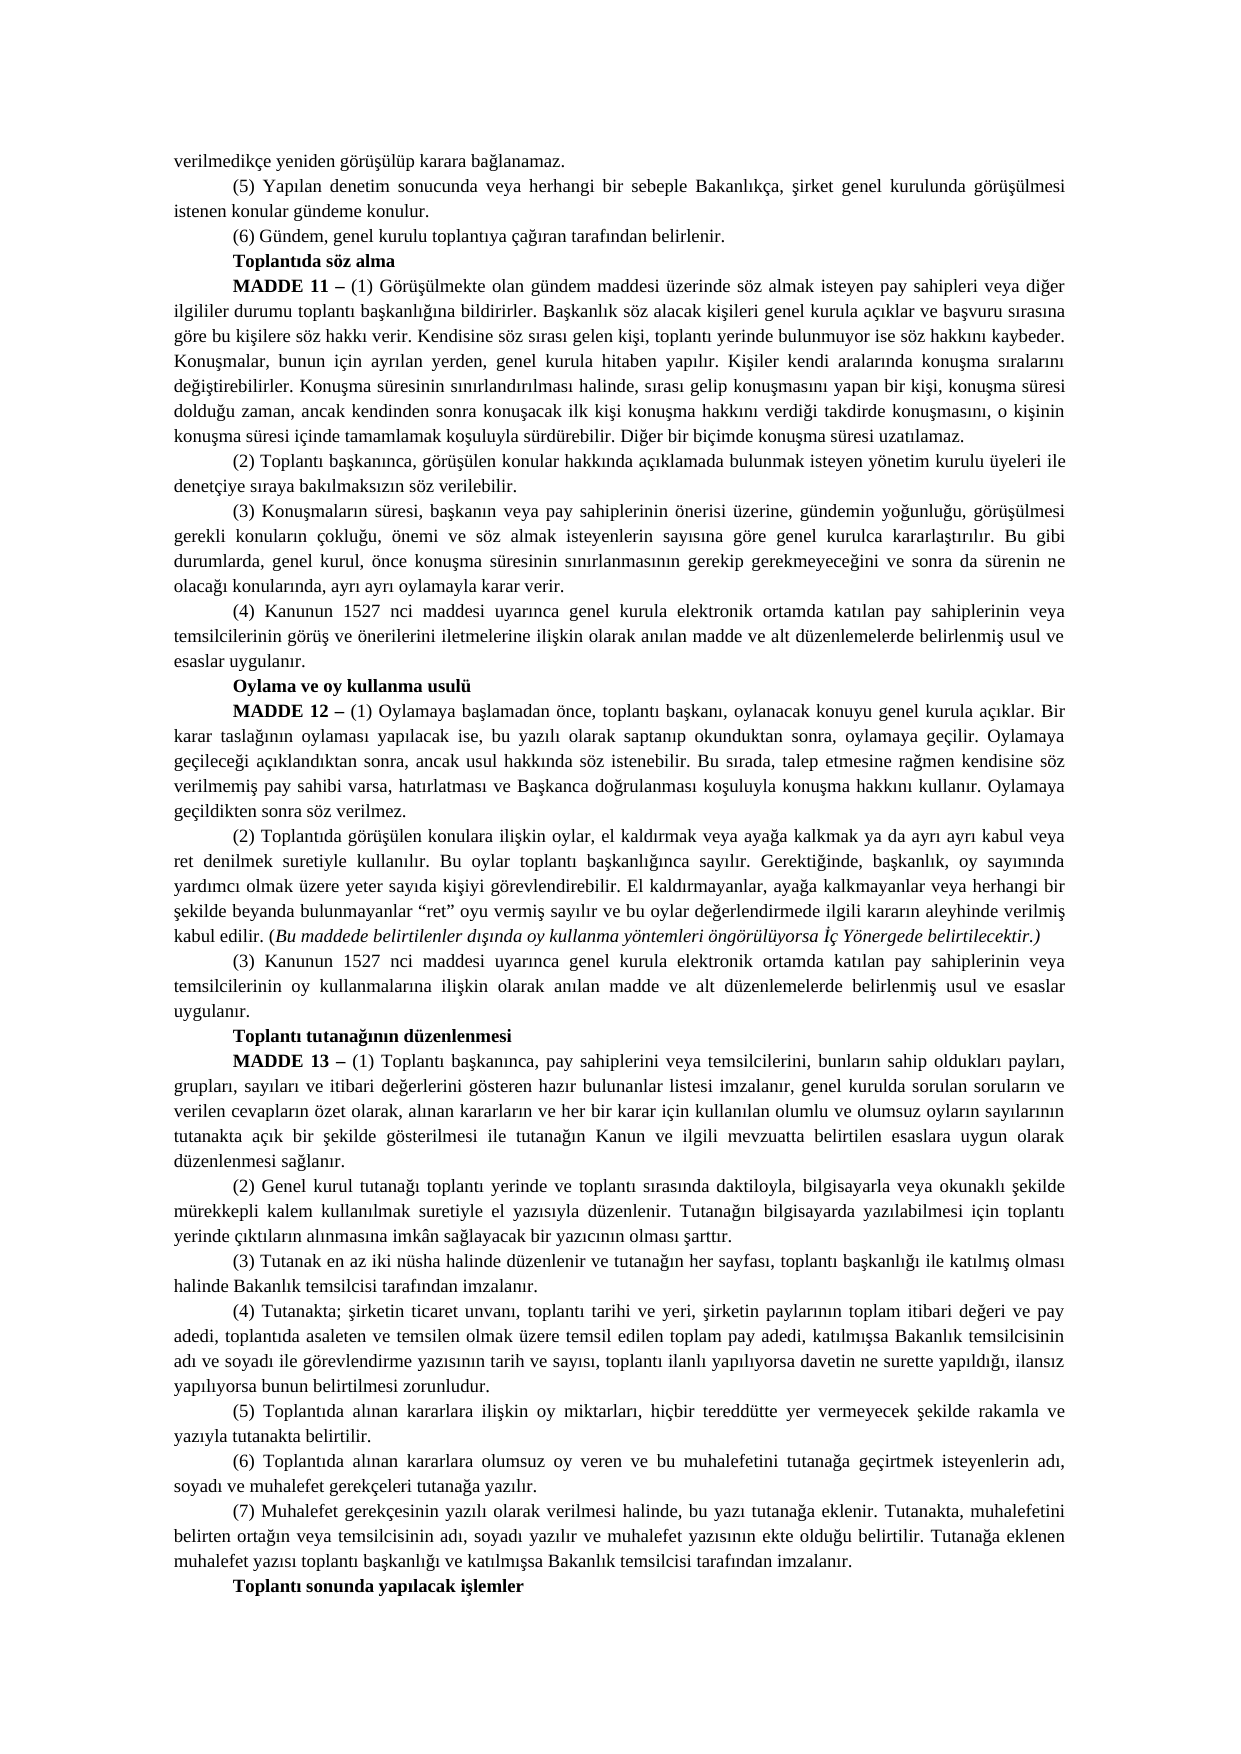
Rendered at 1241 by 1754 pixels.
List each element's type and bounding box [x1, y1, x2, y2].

table_header [146, 148, 1094, 1598]
